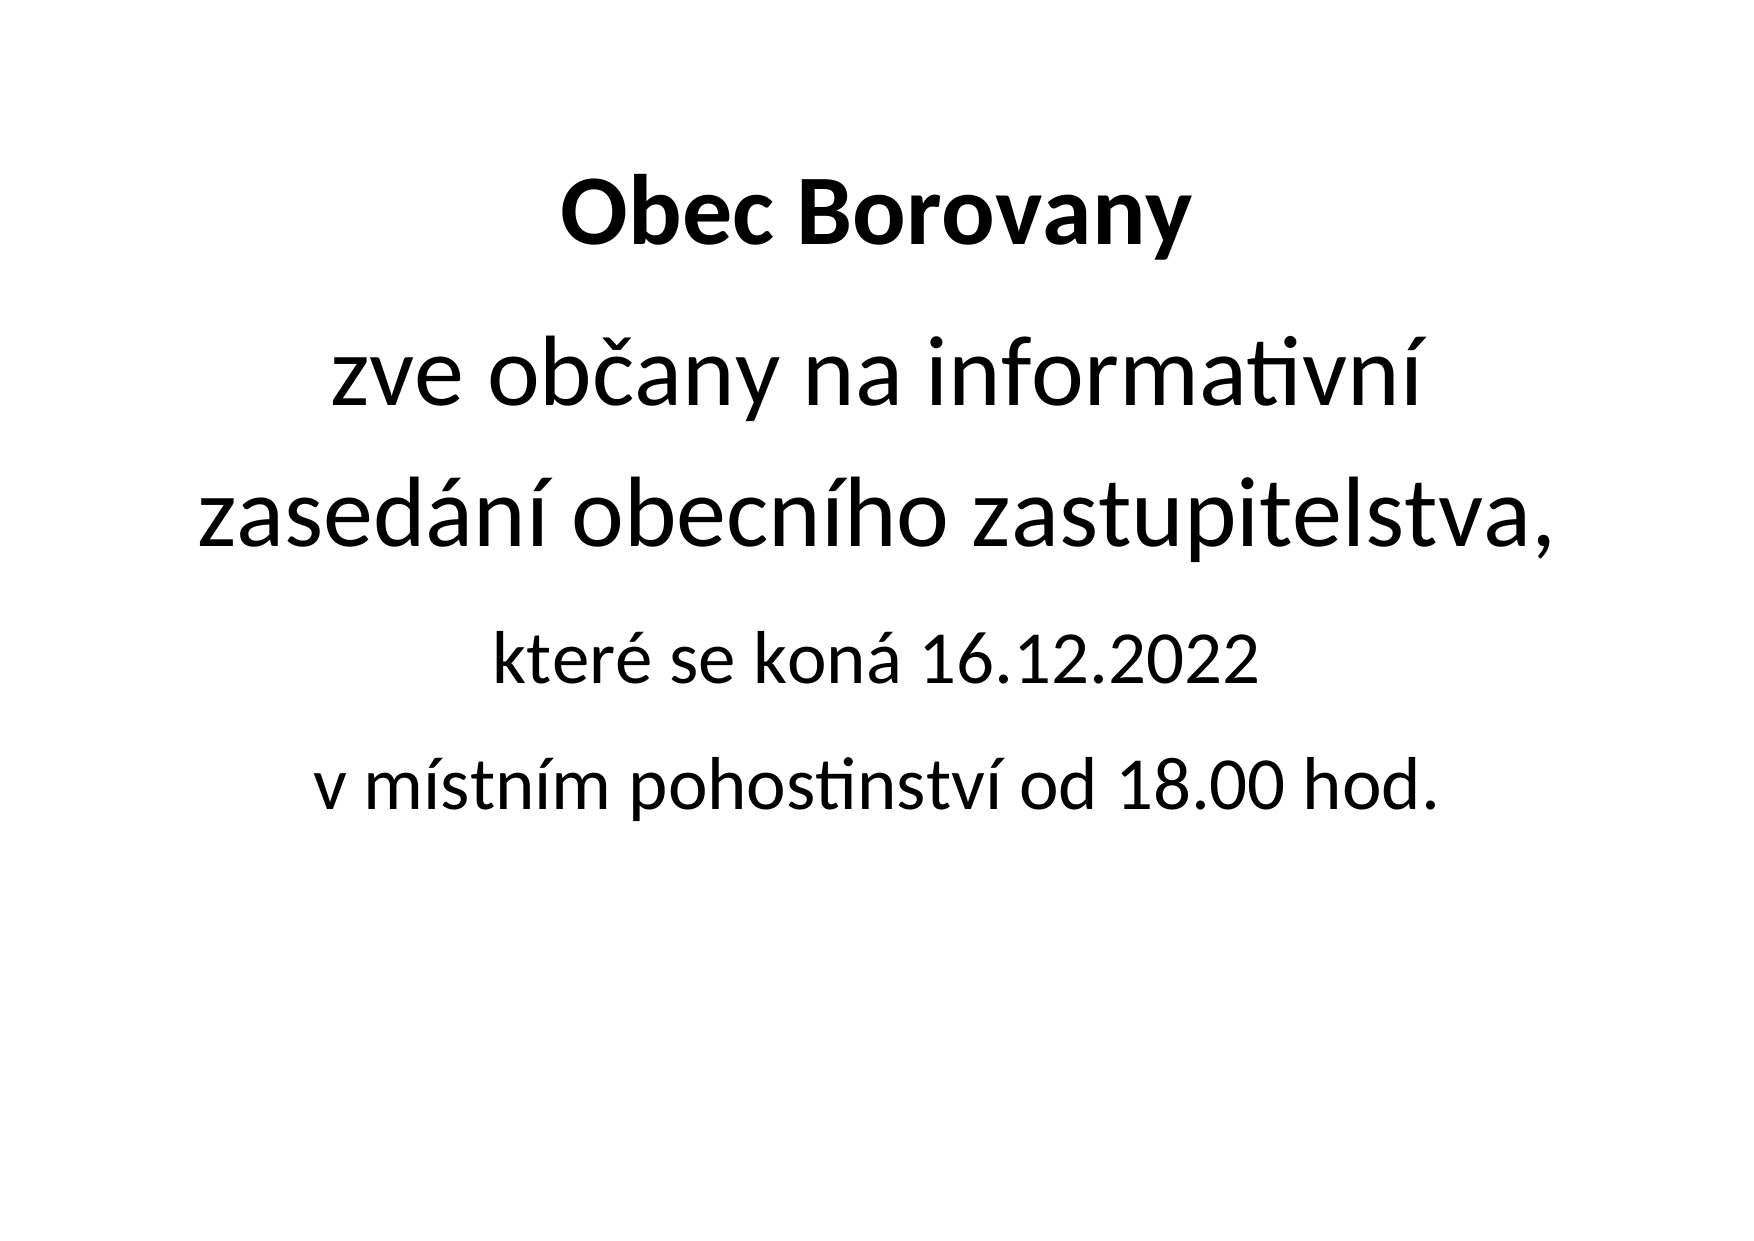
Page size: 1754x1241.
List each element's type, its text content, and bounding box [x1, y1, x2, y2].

text zve občany na informativní zasedání obecního zastupitelstva, [148, 309, 1606, 571]
text Obec Borovany [148, 148, 1606, 270]
text v místním pohostinství od 18.00 hod. [148, 736, 1606, 828]
text které se koná 16.12.2022 [148, 610, 1606, 702]
